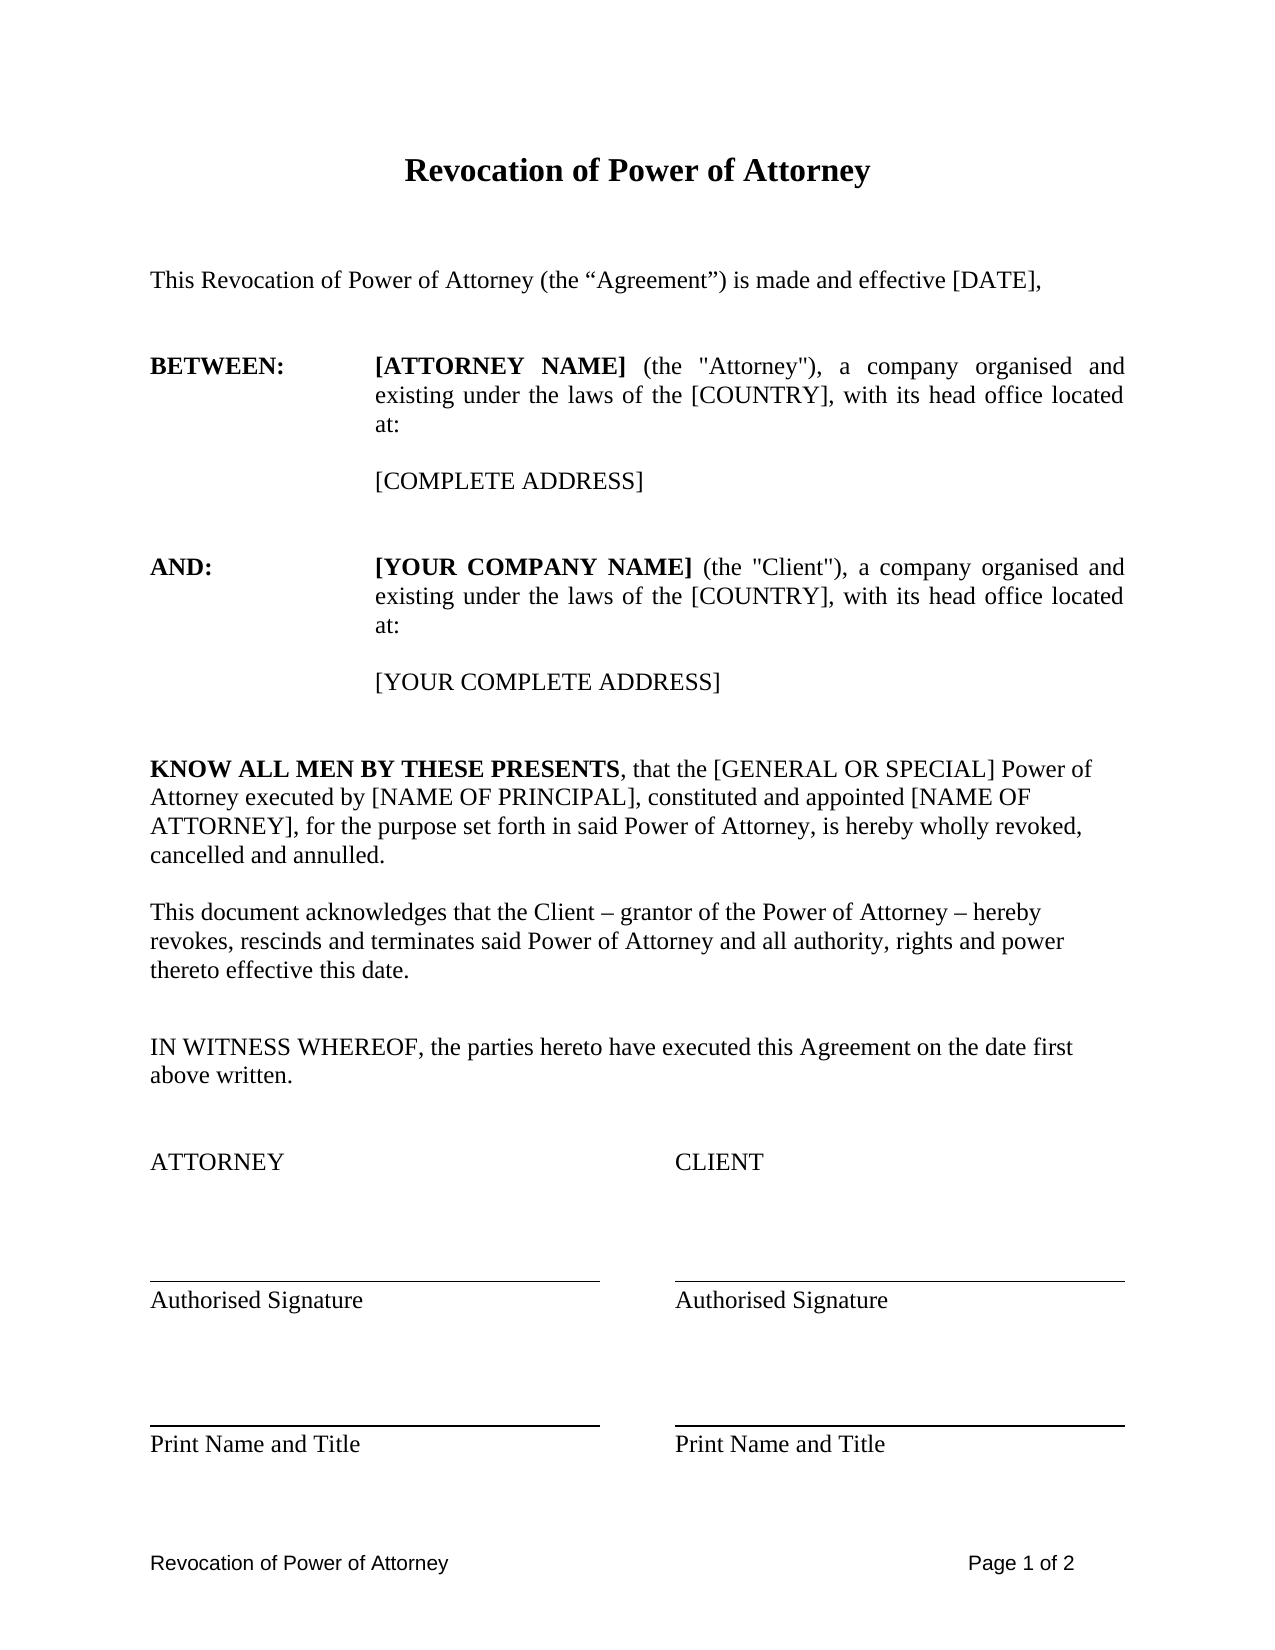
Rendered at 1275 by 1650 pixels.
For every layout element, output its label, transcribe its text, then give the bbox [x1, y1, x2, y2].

text AND: [YOUR COMPANY NAME] (the "Client"), a company organised and existing under the laws of the [COUNTRY], with its head office located at: [150, 552, 1125, 639]
text Print Name and Title Print Name and Title [150, 1429, 1125, 1458]
text BETWEEN: [ATTORNEY NAME] (the "Attorney"), a company organised and existing under the laws of the [COUNTRY], with its head office located at: [150, 351, 1125, 437]
text This Revocation of Power of Attorney (the “Agreement”) is made and effective [DATE], [150, 265, 1125, 294]
text Authorised Signature Authorised Signature [150, 1285, 1125, 1314]
text [COMPLETE ADDRESS] [150, 466, 1125, 495]
text [YOUR COMPLETE ADDRESS] [150, 667, 1125, 696]
text This document acknowledges that the Client – grantor of the Power of Attorney – hereby revokes, rescinds and terminates said Power of Attorney and all authority, rights and power thereto effective this date. [150, 897, 1125, 984]
text ATTORNEY CLIENT [150, 1147, 1125, 1175]
text KNOW ALL MEN BY THESE PRESENTS, that the [GENERAL OR SPECIAL] Power of Attorney executed by [NAME OF PRINCIPAL], constituted and appointed [NAME OF ATTORNEY], for the purpose set forth in said Power of Attorney, is hereby wholly revoked, cancelled and annulled. [150, 754, 1125, 869]
text IN WITNESS WHEREOF, the parties hereto have executed this Agreement on the date first above written. [150, 1032, 1125, 1089]
title Revocation of Power of Attorney [150, 150, 1125, 188]
